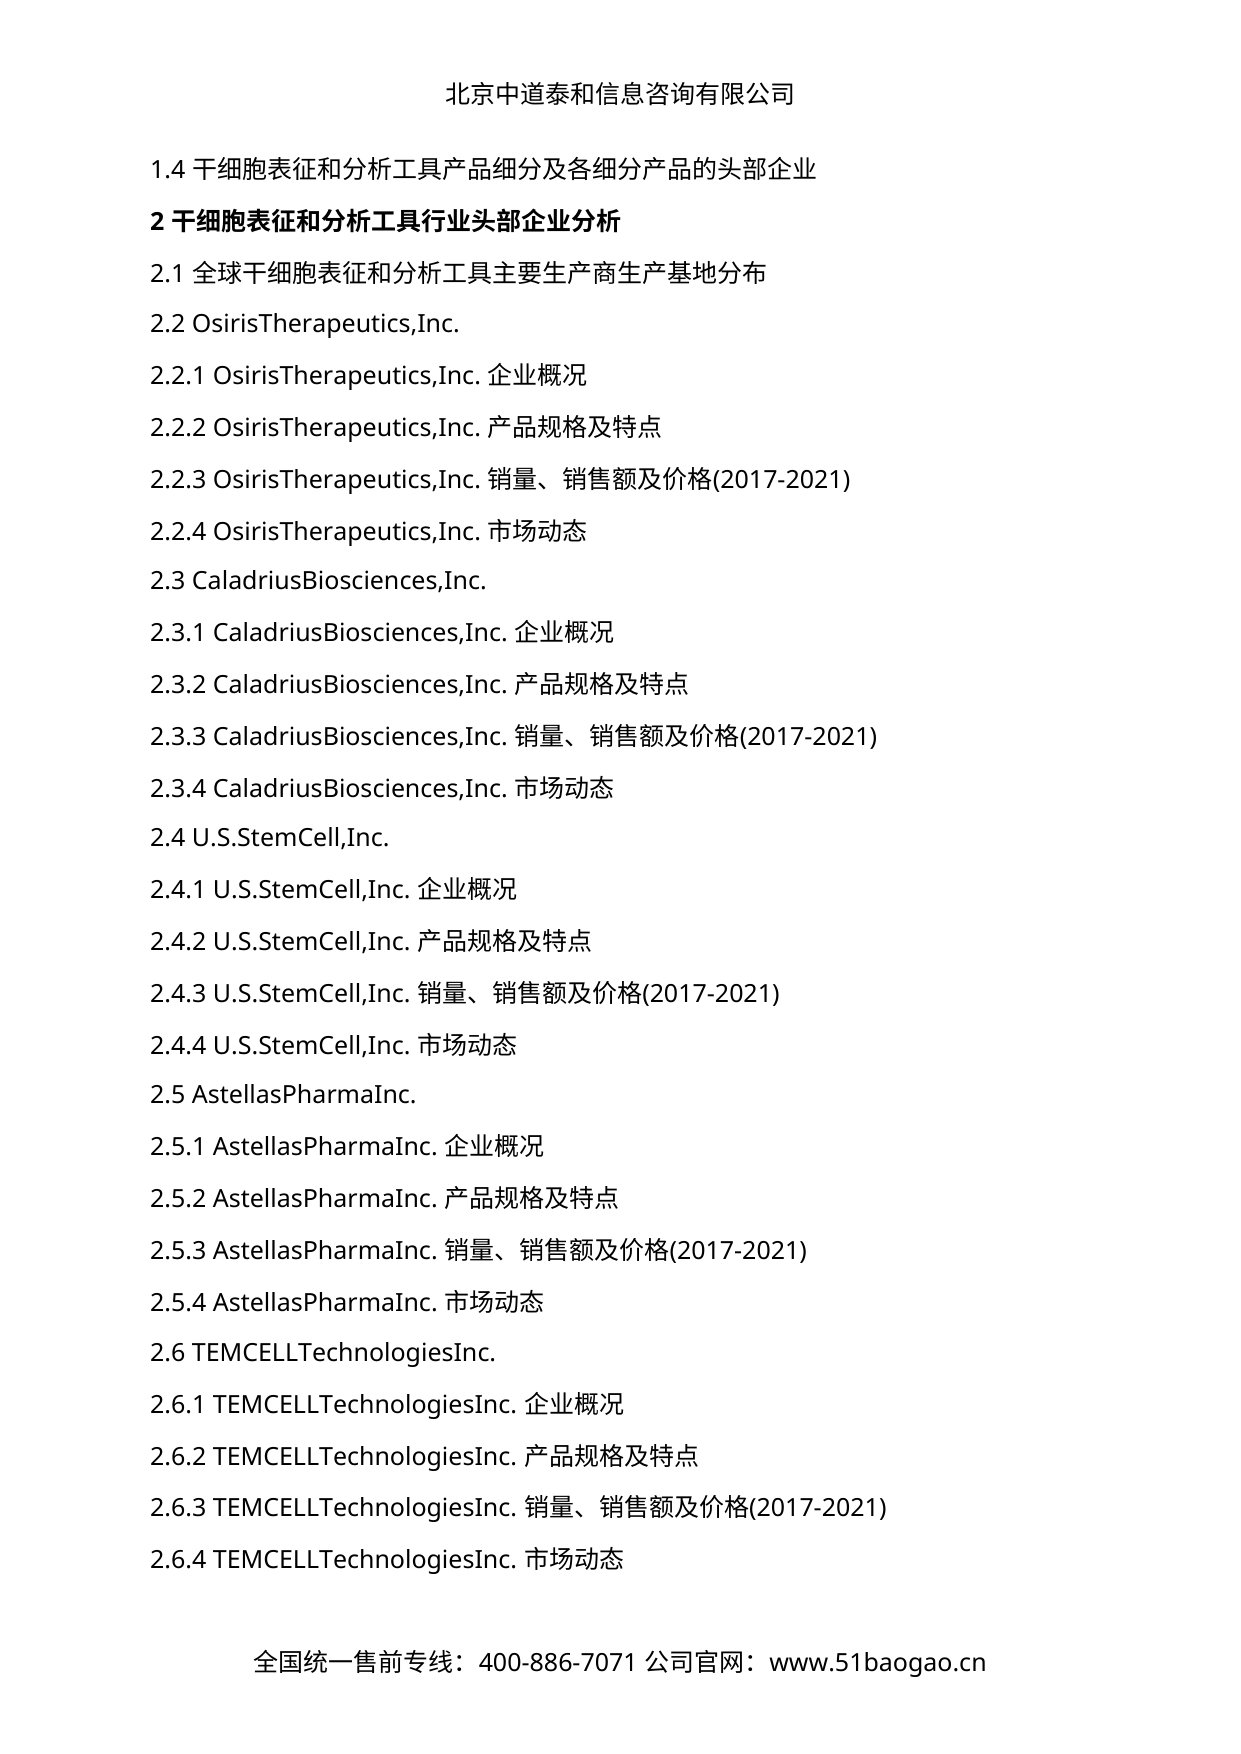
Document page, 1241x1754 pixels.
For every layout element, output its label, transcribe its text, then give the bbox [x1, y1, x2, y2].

text 2.3.2 CaladriusBiosciences,Inc. 产品规格及特点 [150, 664, 1090, 701]
text 2.1 全球干细胞表征和分析工具主要生产商生产基地分布 [150, 254, 1090, 290]
text 2.3.1 CaladriusBiosciences,Inc. 企业概况 [150, 612, 1090, 649]
text 2.2.2 OsirisTherapeutics,Inc. 产品规格及特点 [150, 407, 1090, 443]
text 2.2.1 OsirisTherapeutics,Inc. 企业概况 [150, 355, 1090, 392]
text 2.3.3 CaladriusBiosciences,Inc. 销量、销售额及价格(2017-2021) [150, 716, 1090, 752]
text 2.5.3 AstellasPharmaInc. 销量、销售额及价格(2017-2021) [150, 1231, 1090, 1267]
text 2.4.1 U.S.StemCell,Inc. 企业概况 [150, 870, 1090, 906]
text 2.5.2 AstellasPharmaInc. 产品规格及特点 [150, 1179, 1090, 1215]
text 2.6.2 TEMCELLTechnologiesInc. 产品规格及特点 [150, 1436, 1090, 1472]
text 1.4 干细胞表征和分析工具产品细分及各细分产品的头部企业 [150, 150, 1090, 186]
text 2.6 TEMCELLTechnologiesInc. [150, 1334, 1090, 1368]
text 2.3 CaladriusBiosciences,Inc. [150, 563, 1090, 597]
text 2.4 U.S.StemCell,Inc. [150, 820, 1090, 854]
text 2.6.4 TEMCELLTechnologiesInc. 市场动态 [150, 1540, 1090, 1576]
text 2.2.3 OsirisTherapeutics,Inc. 销量、销售额及价格(2017-2021) [150, 459, 1090, 495]
text 2.5 AstellasPharmaInc. [150, 1077, 1090, 1111]
text 2.6.1 TEMCELLTechnologiesInc. 企业概况 [150, 1384, 1090, 1420]
text 2.6.3 TEMCELLTechnologiesInc. 销量、销售额及价格(2017-2021) [150, 1488, 1090, 1524]
text 2.3.4 CaladriusBiosciences,Inc. 市场动态 [150, 768, 1090, 804]
text 2.5.4 AstellasPharmaInc. 市场动态 [150, 1282, 1090, 1319]
text 2.5.1 AstellasPharmaInc. 企业概况 [150, 1127, 1090, 1163]
text 2 干细胞表征和分析工具行业头部企业分析 [150, 202, 1090, 238]
text 2.4.2 U.S.StemCell,Inc. 产品规格及特点 [150, 922, 1090, 958]
text 2.2 OsirisTherapeutics,Inc. [150, 306, 1090, 340]
text 2.4.4 U.S.StemCell,Inc. 市场动态 [150, 1025, 1090, 1062]
text 2.2.4 OsirisTherapeutics,Inc. 市场动态 [150, 511, 1090, 547]
text 2.4.3 U.S.StemCell,Inc. 销量、销售额及价格(2017-2021) [150, 973, 1090, 1010]
